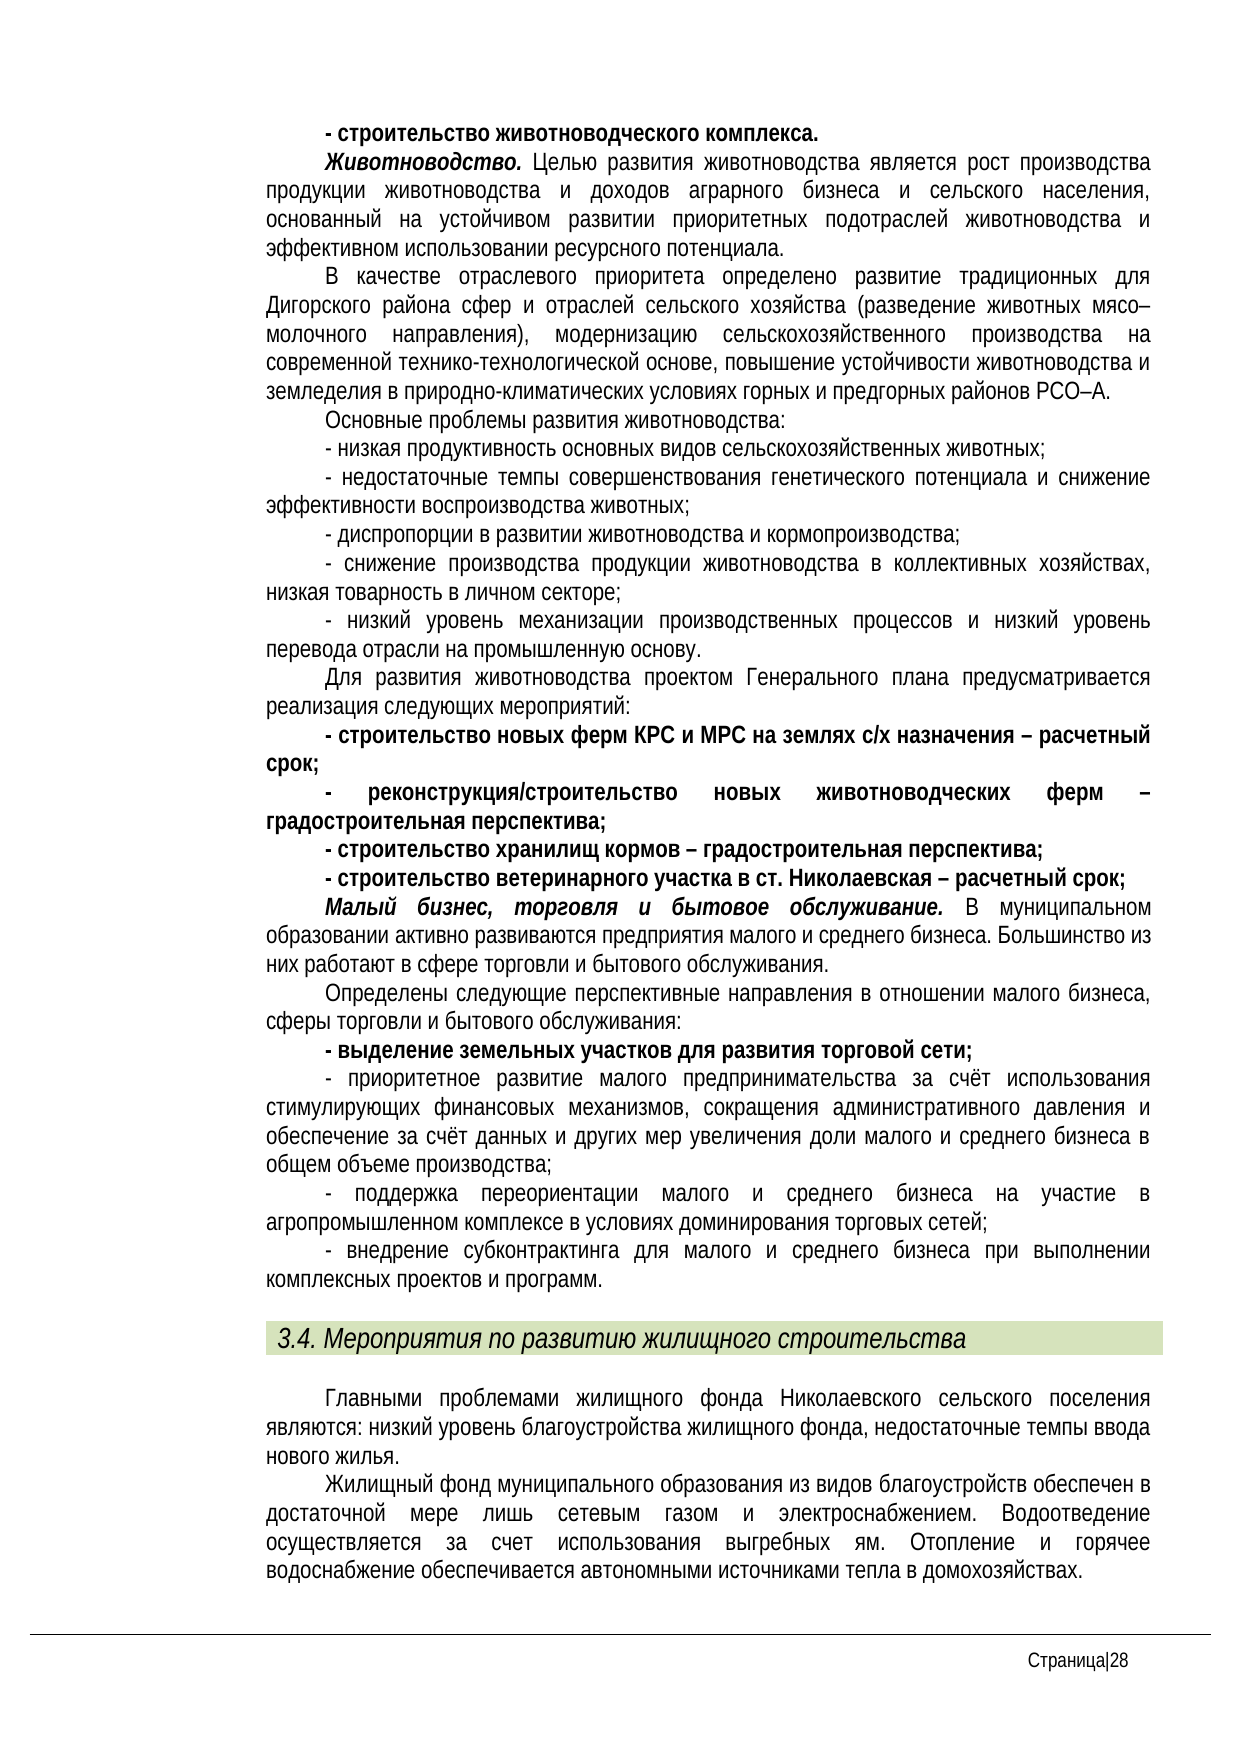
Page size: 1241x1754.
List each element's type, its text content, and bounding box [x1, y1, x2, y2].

text - поддержка переориентации малого и среднего бизнеса на участие в агропромышленном комплексе в условиях доминирования торговых сетей; [266, 1178, 1152, 1235]
text Животноводство. Целью развития животноводства является рост производства продукции животноводства и доходов аграрного бизнеса и сельского населения, основанный на устойчивом развитии приоритетных подотраслей животноводства и эффективном использовании ресурсного потенциала. [266, 147, 1152, 261]
text - снижение производства продукции животноводства в коллективных хозяйствах, низкая товарность в личном секторе; [266, 548, 1152, 605]
text В качестве отраслевого приоритета определено развитие традиционных для Дигорского района сфер и отраслей сельского хозяйства (разведение животных мясо–молочного направления), модернизацию сельскохозяйственного производства на современной технико-технологической основе, повышение устойчивости животноводства и земледелия в природно-климатических условиях горных и предгорных районов РСО–А. [266, 261, 1152, 404]
text Жилищный фонд муниципального образования из видов благоустройств обеспечен в достаточной мере лишь сетевым газом и электроснабжением. Водоотведение осуществляется за счет использования выгребных ям. Отопление и горячее водоснабжение обеспечивается автономными источниками тепла в домохозяйствах. [266, 1469, 1152, 1584]
text Малый бизнес, торговля и бытовое обслуживание. В муниципальном образовании активно развиваются предприятия малого и среднего бизнеса. Большинство из них работают в сфере торговли и бытового обслуживания. [266, 892, 1152, 977]
text Для развития животноводства проектом Генерального плана предусматривается реализация следующих мероприятий: [266, 662, 1152, 720]
text - низкий уровень механизации производственных процессов и низкий уровень перевода отрасли на промышленную основу. [266, 605, 1152, 662]
text - строительство хранилищ кормов – градостроительная перспектива; [266, 834, 1152, 863]
text - приоритетное развитие малого предпринимательства за счёт использования стимулирующих финансовых механизмов, сокращения административного давления и обеспечение за счёт данных и других мер увеличения доли малого и среднего бизнеса в общем объеме производства; [266, 1063, 1152, 1178]
text - строительство ветеринарного участка в ст. Николаевская – расчетный срок; [266, 863, 1152, 892]
text Основные проблемы развития животноводства: [266, 404, 1152, 433]
text - строительство животноводческого комплекса. [266, 118, 1152, 147]
text - недостаточные темпы совершенствования генетического потенциала и снижение эффективности воспроизводства животных; [266, 462, 1152, 519]
text Определены следующие перспективные направления в отношении малого бизнеса, сферы торговли и бытового обслуживания: [266, 977, 1152, 1035]
text - строительство новых ферм КРС и МРС на землях с/х назначения – расчетный срок; [266, 720, 1152, 777]
table_header 3.4. Мероприятия по развитию жилищного строительства [266, 1321, 1163, 1355]
text - диспропорции в развитии животноводства и кормопроизводства; [266, 519, 1152, 548]
text - низкая продуктивность основных видов сельскохозяйственных животных; [266, 433, 1152, 462]
text - выделение земельных участков для развития торговой сети; [266, 1035, 1152, 1063]
text Главными проблемами жилищного фонда Николаевского сельского поселения являются: низкий уровень благоустройства жилищного фонда, недостаточные темпы ввода нового жилья. [266, 1383, 1152, 1469]
text - внедрение субконтрактинга для малого и среднего бизнеса при выполнении комплексных проектов и программ. [266, 1235, 1152, 1293]
text - реконструкция/строительство новых животноводческих ферм – градостроительная перспектива; [266, 777, 1152, 834]
